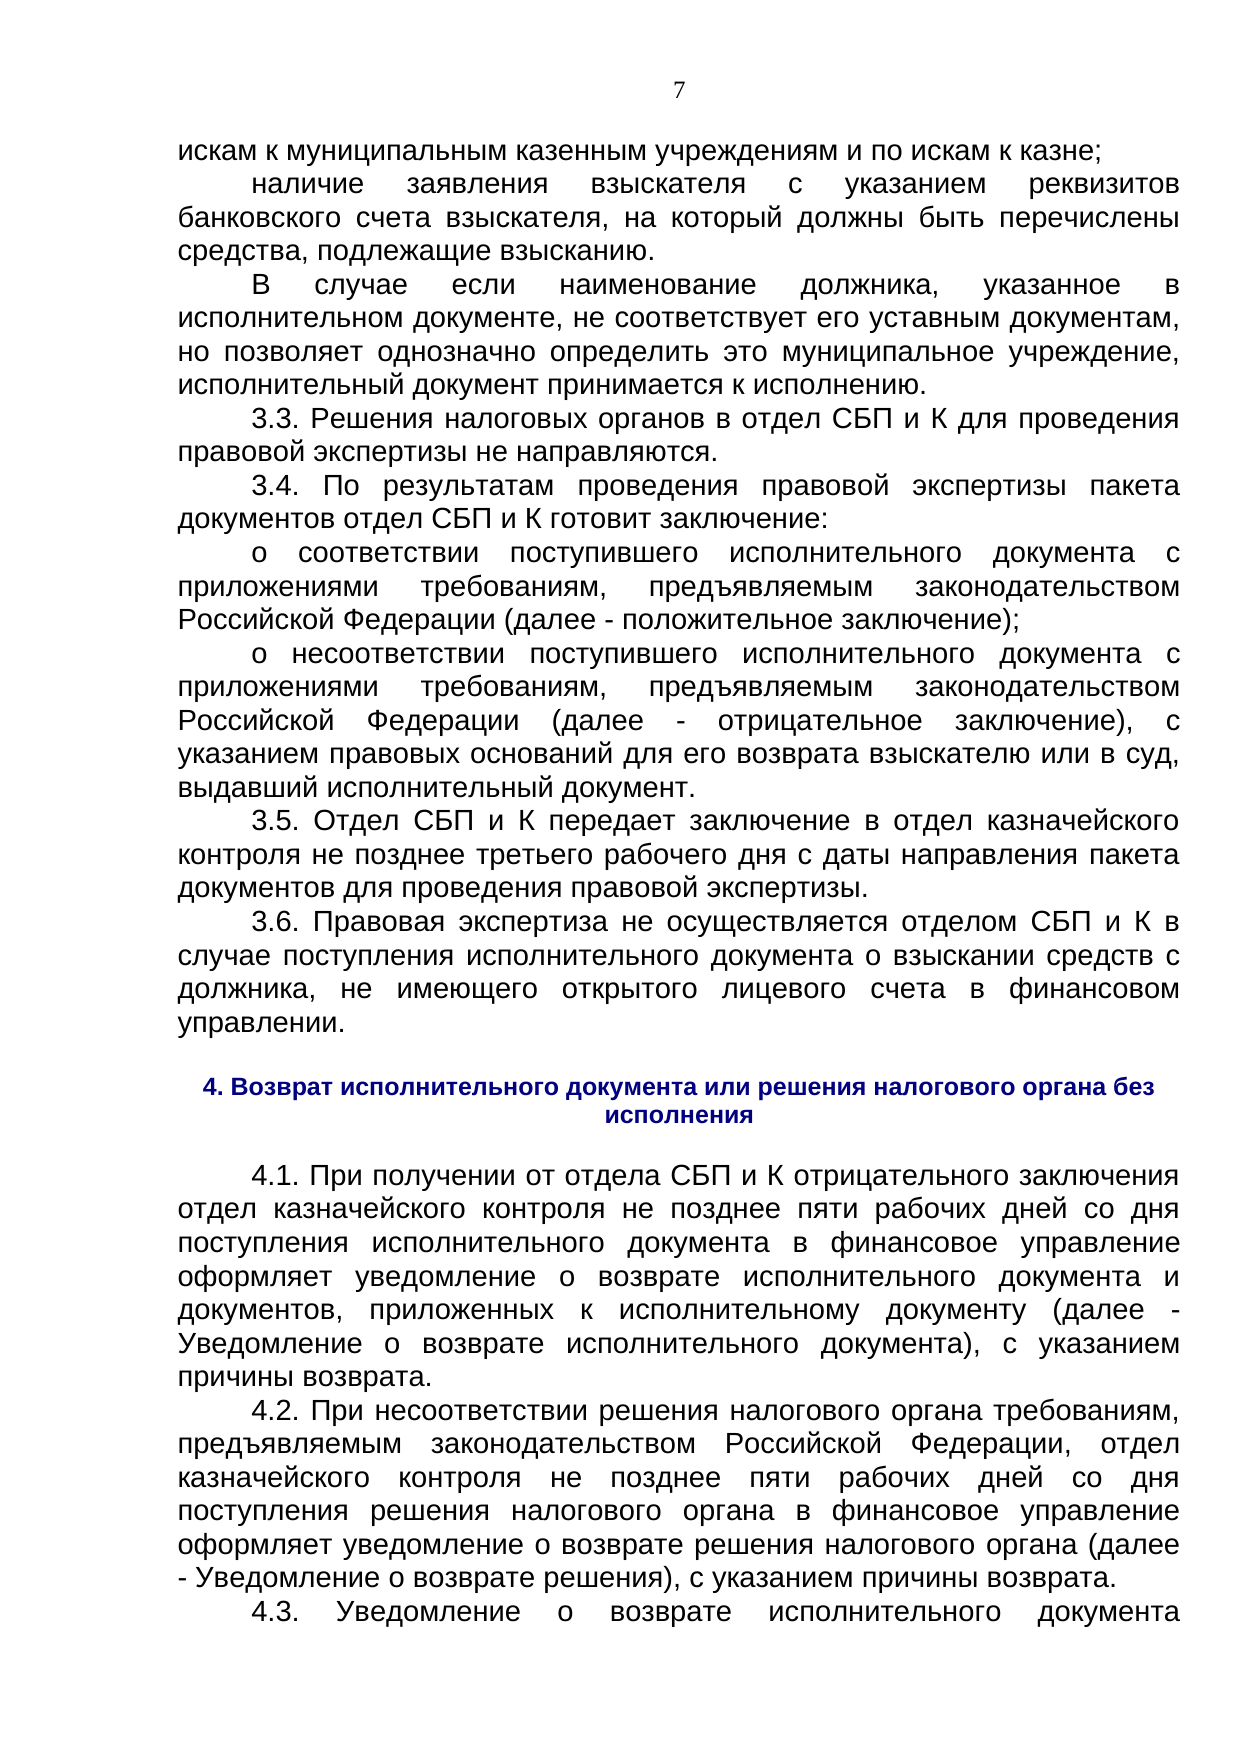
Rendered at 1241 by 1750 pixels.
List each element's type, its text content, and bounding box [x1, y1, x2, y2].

text о несоответствии поступившего исполнительного документа с приложениями требованиям, предъявляемым законодательством Российской Федерации (далее - отрицательное заключение), с указанием правовых оснований для его возврата взыскателю или в суд, выдавший исполнительный документ. [177, 636, 1181, 803]
text наличие заявления взыскателя с указанием реквизитов банковского счета взыскателя, на который должны быть перечислены средства, подлежащие взысканию. [177, 166, 1181, 267]
text 4.1. При получении от отдела СБП и К отрицательного заключения отдел казначейского контроля не позднее пяти рабочих дней со дня поступления исполнительного документа в финансовое управление оформляет уведомление о возврате исполнительного документа и документов, приложенных к исполнительному документу (далее - Уведомление о возврате исполнительного документа), с указанием причины возврата. [177, 1158, 1181, 1393]
text о соответствии поступившего исполнительного документа с приложениями требованиям, предъявляемым законодательством Российской Федерации (далее - положительное заключение); [177, 535, 1181, 636]
text 3.4. По результатам проведения правовой экспертизы пакета документов отдел СБП и К готовит заключение: [177, 468, 1181, 535]
subtitle 4. Возврат исполнительного документа или решения налогового органа без исполнения [177, 1072, 1181, 1129]
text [177, 1594, 1181, 1627]
text 4.2. При несоответствии решения налогового органа требованиям, предъявляемым законодательством Российской Федерации, отдел казначейского контроля не позднее пяти рабочих дней со дня поступления решения налогового органа в финансовое управление оформляет уведомление о возврате решения налогового органа (далее - Уведомление о возврате решения), с указанием причины возврата. [177, 1393, 1181, 1594]
text В случае если наименование должника, указанное в исполнительном документе, не соответствует его уставным документам, но позволяет однозначно определить это муниципальное учреждение, исполнительный документ принимается к исполнению. [177, 267, 1181, 401]
text 3.3. Решения налоговых органов в отдел СБП и К для проведения правовой экспертизы не направляются. [177, 401, 1181, 468]
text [177, 132, 1181, 166]
text 3.6. Правовая экспертиза не осуществляется отделом СБП и К в случае поступления исполнительного документа о взыскании средств с должника, не имеющего открытого лицевого счета в финансовом управлении. [177, 904, 1181, 1038]
text 3.5. Отдел СБП и К передает заключение в отдел казначейского контроля не позднее третьего рабочего дня с даты направления пакета документов для проведения правовой экспертизы. [177, 803, 1181, 904]
